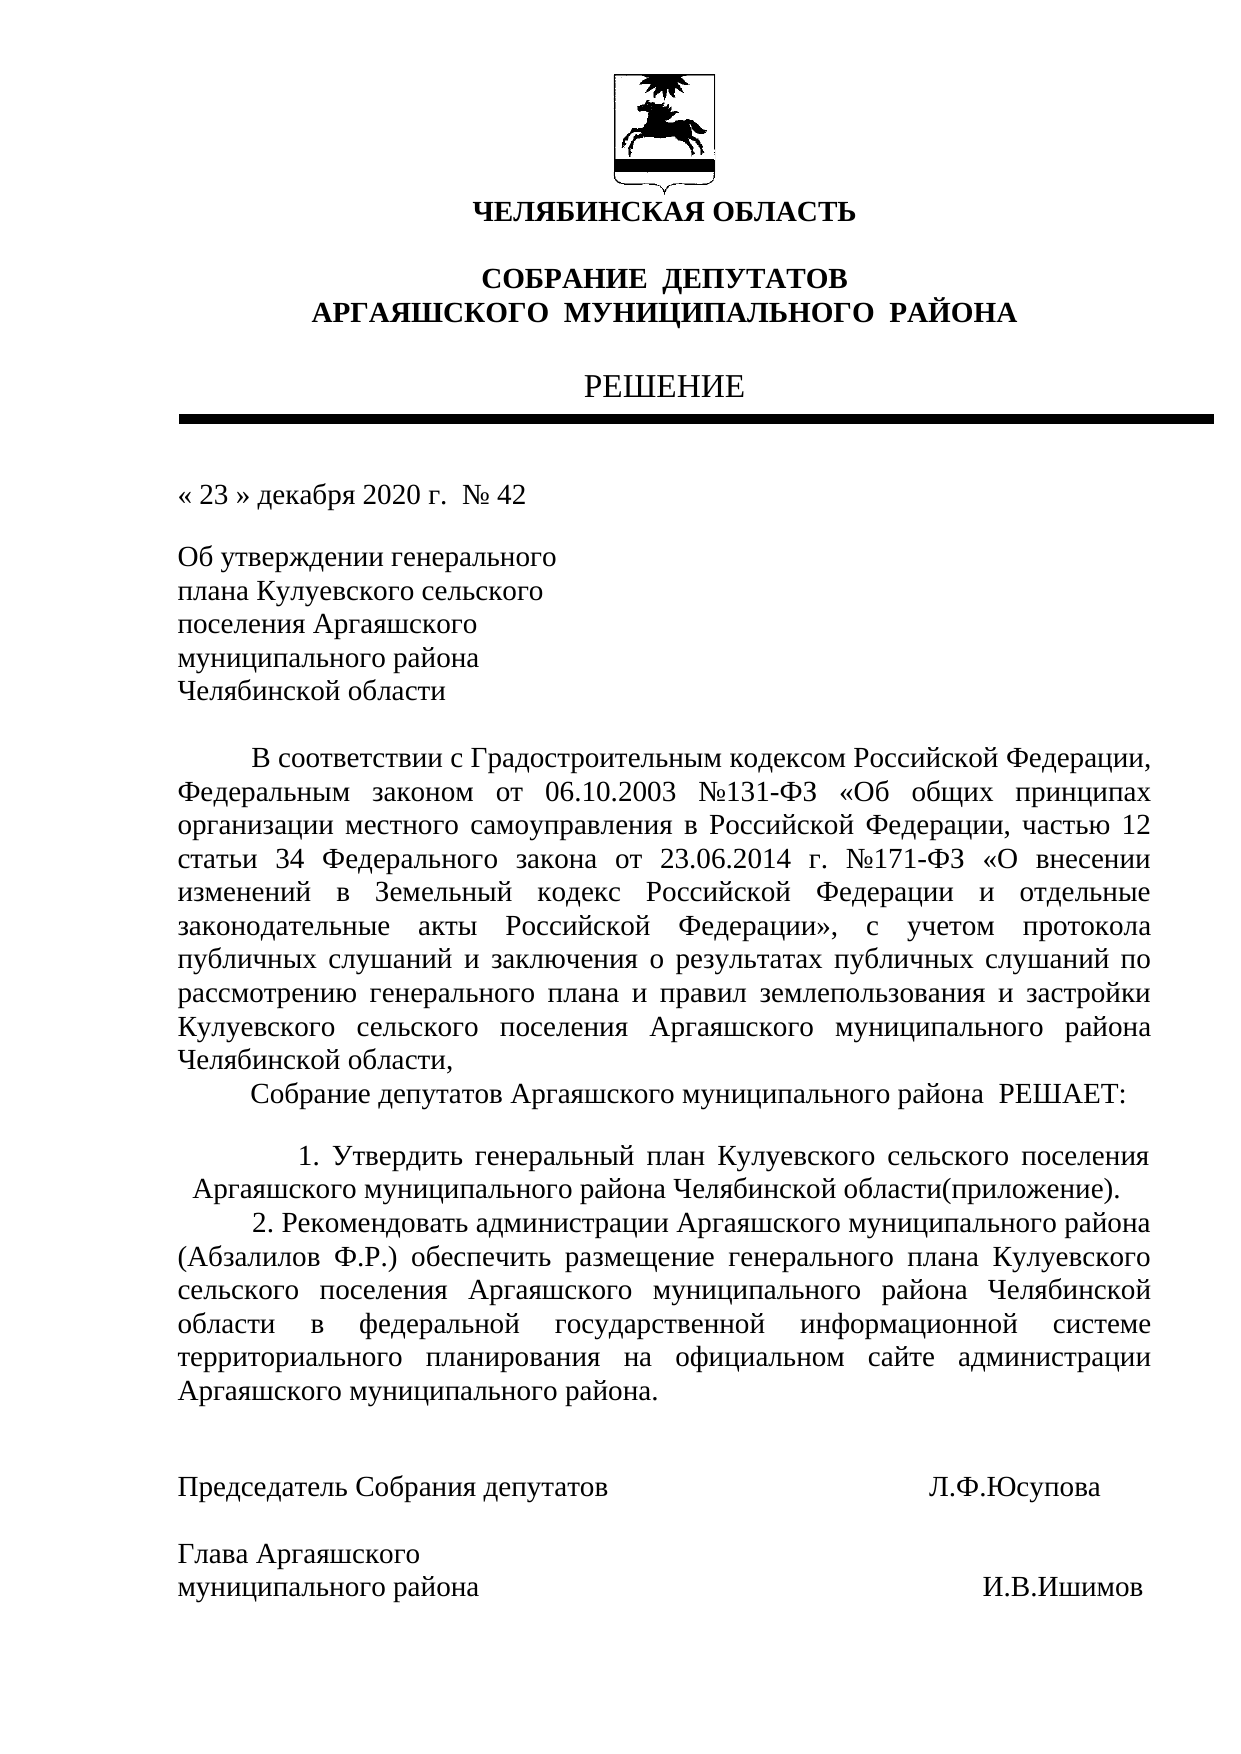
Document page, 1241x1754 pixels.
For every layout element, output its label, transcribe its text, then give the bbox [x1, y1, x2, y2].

picture [613, 73, 716, 195]
text Собрание депутатов Аргаяшского муниципального района РЕШАЕТ: [177, 1076, 1152, 1109]
subtitle СОБРАНИЕ ДЕПУТАТОВ [177, 261, 1152, 295]
text ЧЕЛЯБИНСКАЯ ОБЛАСТЬ [177, 194, 1152, 228]
text Об утверждении генерального [177, 539, 1152, 573]
text 2. Рекомендовать администрации Аргаяшского муниципального района (Абзалилов Ф.Р.) обеспечить размещение генерального плана Кулуевского сельского поселения Аргаяшского муниципального района Челябинской области в федеральной государственной информационной системе территориального планирования на официальном сайте администрации Аргаяшского муниципального района. [177, 1205, 1152, 1406]
text Глава Аргаяшского [177, 1536, 1152, 1569]
text 1. Утвердить генеральный план Кулуевского сельского поселения Аргаяшского муниципального района Челябинской области(приложение). [177, 1138, 1152, 1205]
text муниципального района И.В.Ишимов [177, 1569, 1152, 1603]
text поселения Аргаяшского [177, 606, 1152, 640]
text Председатель Собрания депутатов Л.Ф.Юсупова [177, 1469, 1152, 1502]
subtitle РЕШЕНИЕ [177, 367, 1152, 405]
text плана Кулуевского сельского [177, 573, 1152, 606]
text В соответствии с Градостроительным кодексом Российской Федерации, Федеральным законом от 06.10.2003 №131-ФЗ «Об общих принципах организации местного самоуправления в Российской Федерации, частью 12 статьи 34 Федерального закона от 23.06.2014 г. №171-ФЗ «О внесении изменений в Земельный кодекс Российской Федерации и отдельные законодательные акты Российской Федерации», с учетом протокола публичных слушаний и заключения о результатах публичных слушаний по рассмотрению генерального плана и правил землепользования и застройки Кулуевского сельского поселения Аргаяшского муниципального района Челябинской области, [177, 740, 1152, 1076]
text Челябинской области [177, 673, 1152, 707]
table_header « 23 » декабря 2020 г. № 42 [166, 443, 694, 510]
text муниципального района [177, 640, 1152, 673]
subtitle АРГАЯШСКОГО МУНИЦИПАЛЬНОГО РАЙОНА [177, 295, 1152, 328]
